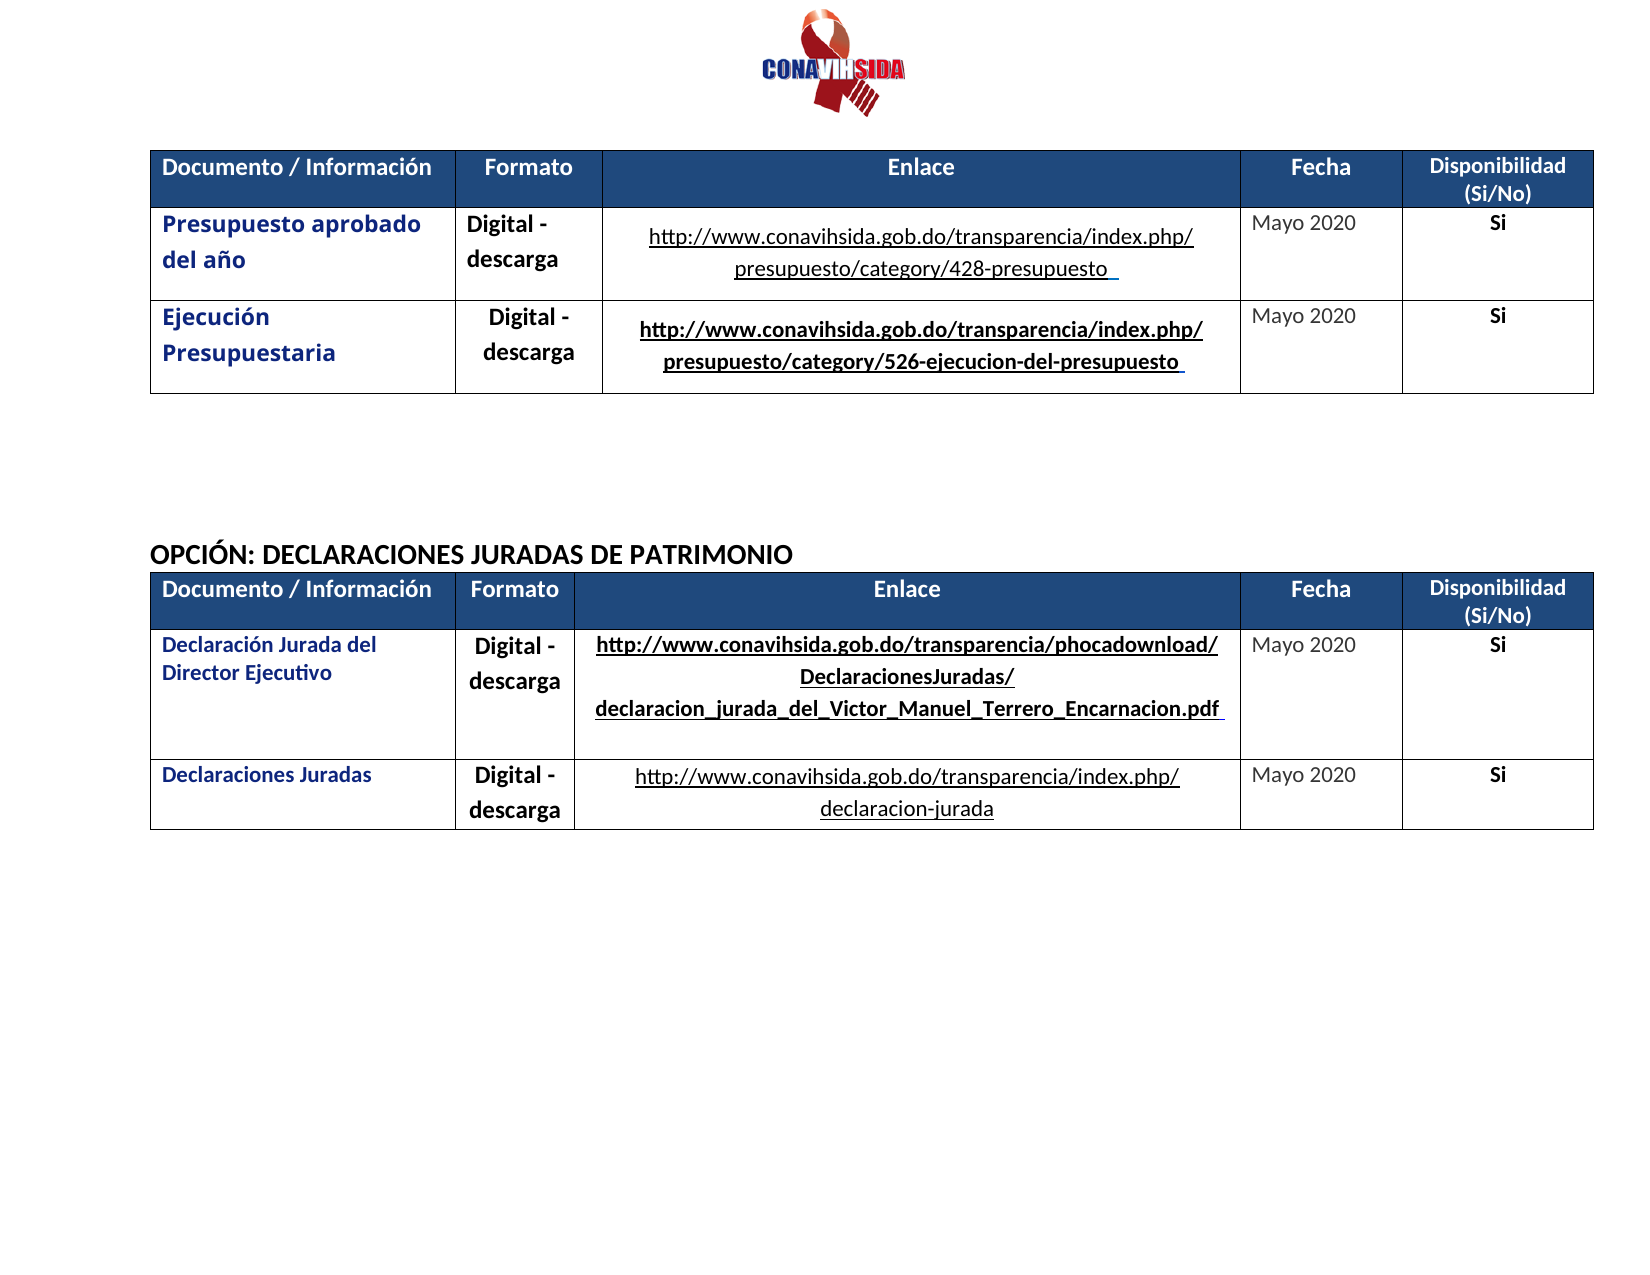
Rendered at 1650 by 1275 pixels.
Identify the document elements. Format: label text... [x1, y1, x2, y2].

table_cell Ejecución Presupuestaria [151, 301, 455, 393]
table_cell Presupuesto aprobado del año [151, 208, 455, 300]
table_cell Digital -descarga [456, 760, 574, 829]
table_cell Si [1403, 630, 1593, 759]
table_cell Si [1403, 760, 1593, 829]
table_cell Mayo 2020 [1241, 301, 1402, 393]
table_header Disponibilidad (Si/No) [1403, 151, 1593, 207]
table_cell Si [1403, 208, 1593, 300]
table_cell Digital -descarga [456, 208, 602, 300]
table_cell Mayo 2020 [1241, 208, 1402, 300]
table_header Fecha [1241, 151, 1402, 207]
table_header Documento / Información [151, 151, 455, 207]
table_cell Mayo 2020 [1241, 760, 1402, 829]
table_header Fecha [1241, 573, 1402, 629]
table_header Enlace [603, 151, 1240, 207]
table_header Disponibilidad (Si/No) [1403, 573, 1593, 629]
table_cell Digital -descarga [456, 630, 574, 759]
table_header Formato [456, 151, 602, 207]
table_cell http://www.conavihsida.gob.do/transparencia/phocadownload/DeclaracionesJuradas/declaracion_jurada_del_Victor_Manuel_Terrero_Encarnacion.pdf [575, 630, 1240, 759]
table_header Enlace [575, 573, 1240, 629]
table_cell Declaraciones Juradas [151, 760, 455, 829]
table_cell http://www.conavihsida.gob.do/transparencia/index.php/presupuesto/category/526-ejecucion-del-presupuesto [603, 301, 1240, 393]
table_cell Digital -descarga [456, 301, 602, 393]
text OPCIÓN: DECLARACIONES JURADAS DE PATRIMONIO [150, 501, 1500, 572]
table_cell http://www.conavihsida.gob.do/transparencia/index.php/presupuesto/category/428-presupuesto [603, 208, 1240, 300]
table_cell Si [1403, 301, 1593, 393]
table_cell Declaración Jurada del Director Ejecutivo [151, 630, 455, 759]
picture [757, 4, 910, 121]
table_header Documento / Información [151, 573, 455, 629]
table_cell http://www.conavihsida.gob.do/transparencia/index.php/declaracion-jurada [575, 760, 1240, 829]
table_cell Mayo 2020 [1241, 630, 1402, 759]
table_header Formato [456, 573, 574, 629]
